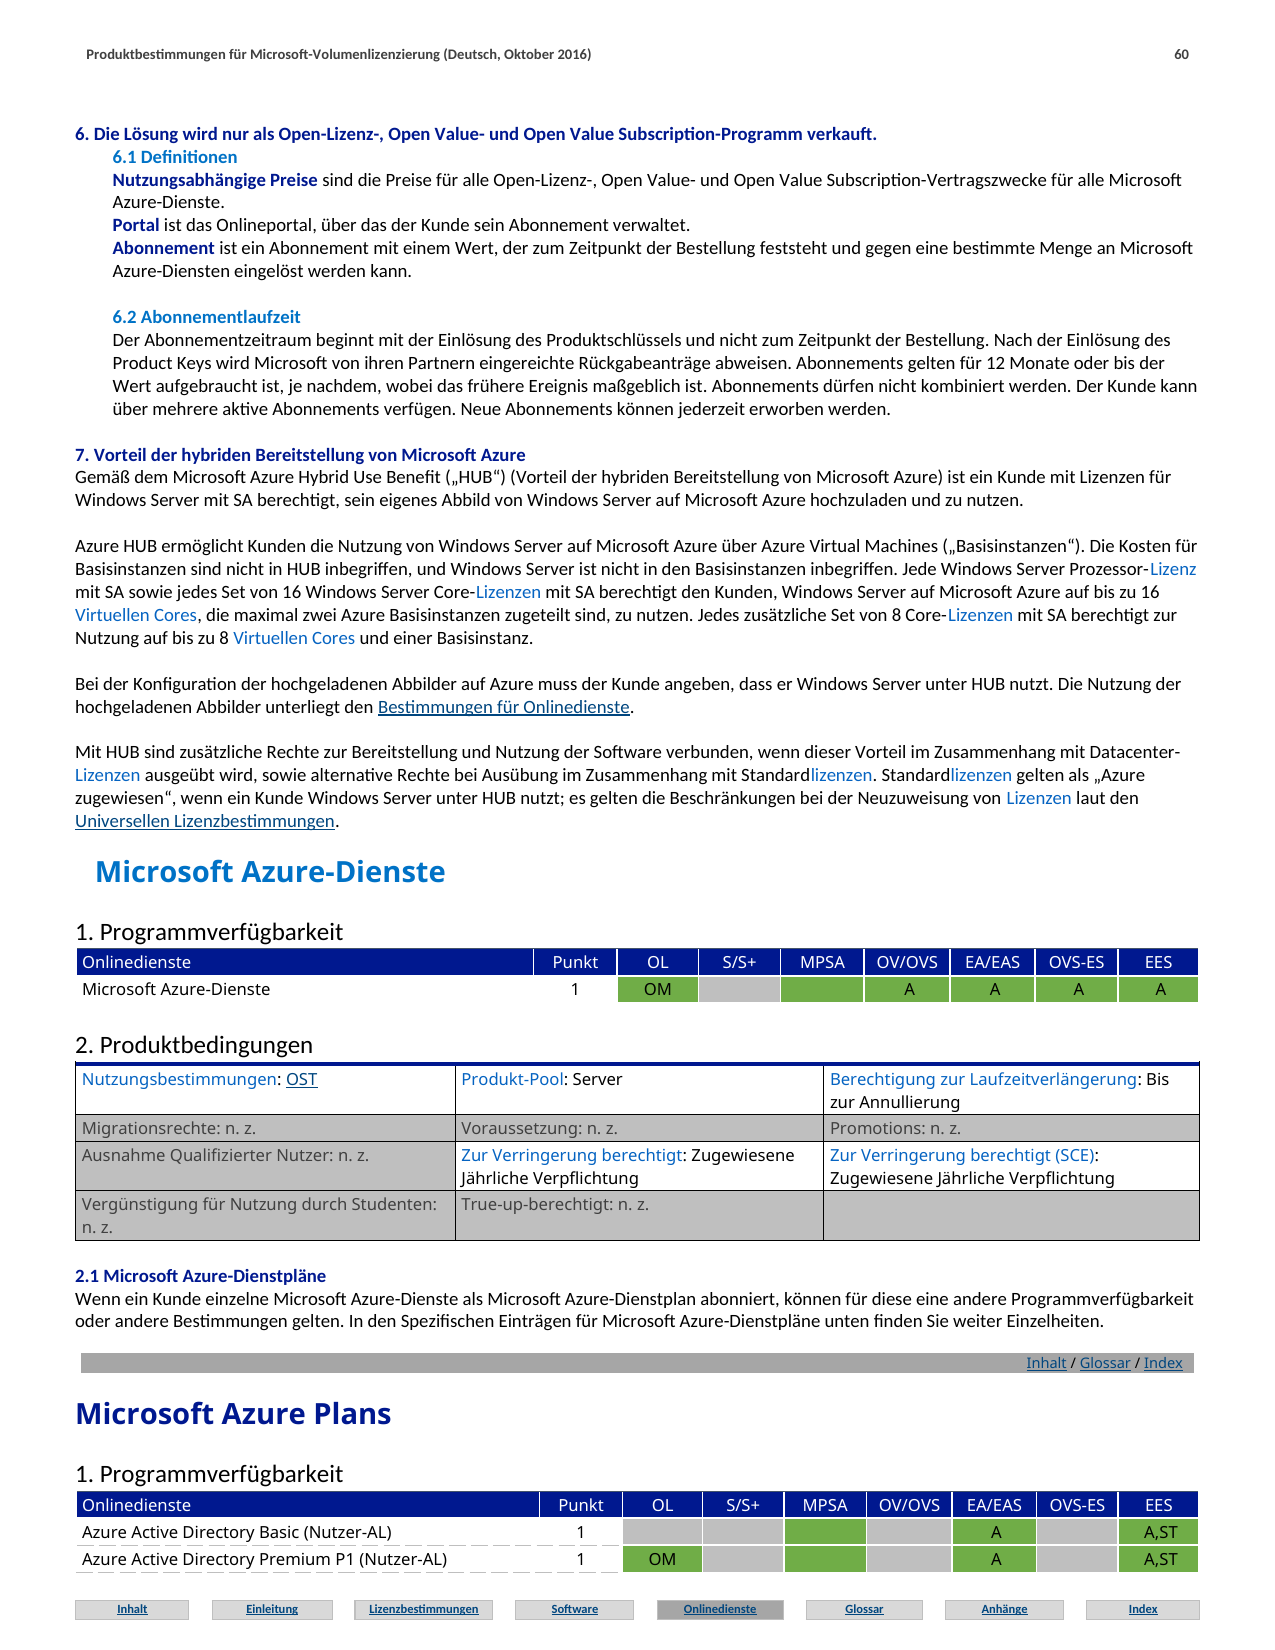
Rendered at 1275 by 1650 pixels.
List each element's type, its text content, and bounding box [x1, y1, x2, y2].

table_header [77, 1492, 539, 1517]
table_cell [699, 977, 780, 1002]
list Abonnement ist ein Abonnement mit einem Wert, der zum Zeitpunkt der Bestellung feststeht und gegen eine bestimmte Menge an Microsoft Azure-Diensten eingelöst werden kann. [112, 236, 1200, 282]
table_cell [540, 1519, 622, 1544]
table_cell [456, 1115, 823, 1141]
subtitle Microsoft Azure-Dienste [75, 851, 1200, 891]
list 2. Produktbedingungen [75, 1029, 1200, 1059]
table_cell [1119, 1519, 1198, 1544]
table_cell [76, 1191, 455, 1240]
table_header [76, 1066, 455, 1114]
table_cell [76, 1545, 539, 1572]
subtitle 7. Vorteil der hybriden Bereitstellung von Microsoft Azure [75, 443, 1200, 466]
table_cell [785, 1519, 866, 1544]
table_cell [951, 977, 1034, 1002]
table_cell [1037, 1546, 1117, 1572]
subtitle 6. Die Lösung wird nur als Open-Lizenz-, Open Value- und Open Value Subscription-Programm verkauft. [75, 122, 1200, 145]
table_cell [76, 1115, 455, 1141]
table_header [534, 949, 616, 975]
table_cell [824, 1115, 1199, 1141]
list Nutzungsabhängige Preise sind die Preise für alle Open-Lizenz-, Open Value- und Open Value Subscription-Vertragszwecke für alle Microsoft Azure-Dienste. [112, 168, 1200, 213]
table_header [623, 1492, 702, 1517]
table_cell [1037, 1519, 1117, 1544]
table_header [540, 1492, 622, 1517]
list Der Abonnementzeitraum beginnt mit der Einlösung des Produktschlüssels und nicht zum Zeitpunkt der Bestellung. Nach der Einlösung des Product Keys wird Microsoft von ihren Partnern eingereichte Rückgabeanträge abweisen. Abonnements gelten für 12 Monate oder bis der Wert aufgebraucht ist, je nachdem, wobei das frühere Ereignis maßgeblich ist. Abonnements dürfen nicht kombiniert werden. Der Kunde kann über mehrere aktive Abonnements verfügen. Neue Abonnements können jederzeit erworben werden. [112, 328, 1200, 420]
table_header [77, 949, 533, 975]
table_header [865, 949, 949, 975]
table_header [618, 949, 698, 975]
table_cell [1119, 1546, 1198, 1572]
list Wenn ein Kunde einzelne Microsoft Azure-Dienste als Microsoft Azure-Dienstplan abonniert, können für diese eine andere Programmverfügbarkeit oder andere Bestimmungen gelten. In den Spezifischen Einträgen für Microsoft Azure-Dienstpläne unten finden Sie weiter Einzelheiten. [75, 1287, 1200, 1332]
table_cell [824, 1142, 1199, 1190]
list Azure HUB ermöglicht Kunden die Nutzung von Windows Server auf Microsoft Azure über Azure Virtual Machines („Basisinstanzen“). Die Kosten für Basisinstanzen sind nicht in HUB inbegriffen, und Windows Server ist nicht in den Basisinstanzen inbegriffen. Jede Windows Server Prozessor-Lizenz mit SA sowie jedes Set von 16 Windows Server Core-Lizenzen mit SA berechtigt den Kunden, Windows Server auf Microsoft Azure auf bis zu 16 Virtuellen Cores, die maximal zwei Azure Basisinstanzen zugeteilt sind, zu nutzen. Jedes zusätzliche Set von 8 Core-Lizenzen mit SA berechtigt zur Nutzung auf bis zu 8 Virtuellen Cores und einer Basisinstanz. [75, 534, 1200, 649]
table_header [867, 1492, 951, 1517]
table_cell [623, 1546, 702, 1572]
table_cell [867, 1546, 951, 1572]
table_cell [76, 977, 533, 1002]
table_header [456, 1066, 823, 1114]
subtitle 6.2 Abonnementlaufzeit [112, 305, 1200, 328]
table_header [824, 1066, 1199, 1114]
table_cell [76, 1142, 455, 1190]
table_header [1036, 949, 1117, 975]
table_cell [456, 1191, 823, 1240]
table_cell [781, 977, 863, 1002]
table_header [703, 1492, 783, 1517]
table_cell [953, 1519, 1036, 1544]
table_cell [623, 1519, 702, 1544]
list Bei der Konfiguration der hochgeladenen Abbilder auf Azure muss der Kunde angeben, dass er Windows Server unter HUB nutzt. Die Nutzung der hochgeladenen Abbilder unterliegt den Bestimmungen für Onlinedienste. [75, 672, 1200, 718]
list 1. Programmverfügbarkeit [75, 916, 1200, 946]
subtitle Microsoft Azure Plans [75, 1393, 1200, 1433]
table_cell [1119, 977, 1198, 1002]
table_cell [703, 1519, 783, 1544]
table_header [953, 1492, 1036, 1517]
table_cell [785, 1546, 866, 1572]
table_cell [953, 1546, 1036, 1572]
subtitle 6.1 Definitionen [112, 145, 1200, 168]
subtitle 2.1 Microsoft Azure-Dienstpläne [75, 1264, 1200, 1287]
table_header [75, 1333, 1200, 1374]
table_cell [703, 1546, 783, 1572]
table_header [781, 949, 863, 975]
list Portal ist das Onlineportal, über das der Kunde sein Abonnement verwaltet. [112, 213, 1200, 236]
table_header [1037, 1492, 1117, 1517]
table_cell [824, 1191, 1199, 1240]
list Mit HUB sind zusätzliche Rechte zur Bereitstellung und Nutzung der Software verbunden, wenn dieser Vorteil im Zusammenhang mit Datacenter-Lizenzen ausgeübt wird, sowie alternative Rechte bei Ausübung im Zusammenhang mit Standardlizenzen. Standardlizenzen gelten als „Azure zugewiesen“, wenn ein Kunde Windows Server unter HUB nutzt; es gelten die Beschränkungen bei der Neuzuweisung von Lizenzen laut den Universellen Lizenzbestimmungen. [75, 741, 1200, 832]
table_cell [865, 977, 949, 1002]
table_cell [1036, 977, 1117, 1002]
list Gemäß dem Microsoft Azure Hybrid Use Benefit („HUB“) (Vorteil der hybriden Bereitstellung von Microsoft Azure) ist ein Kunde mit Lizenzen für Windows Server mit SA berechtigt, sein eigenes Abbild von Windows Server auf Microsoft Azure hochzuladen und zu nutzen. [75, 466, 1200, 511]
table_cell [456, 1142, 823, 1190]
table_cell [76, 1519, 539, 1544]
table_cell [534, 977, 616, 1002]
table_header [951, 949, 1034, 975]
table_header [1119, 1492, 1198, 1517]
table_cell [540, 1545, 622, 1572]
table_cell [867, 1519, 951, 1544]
list 1. Programmverfügbarkeit [75, 1458, 1200, 1488]
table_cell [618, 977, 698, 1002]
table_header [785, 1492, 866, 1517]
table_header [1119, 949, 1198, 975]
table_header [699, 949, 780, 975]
